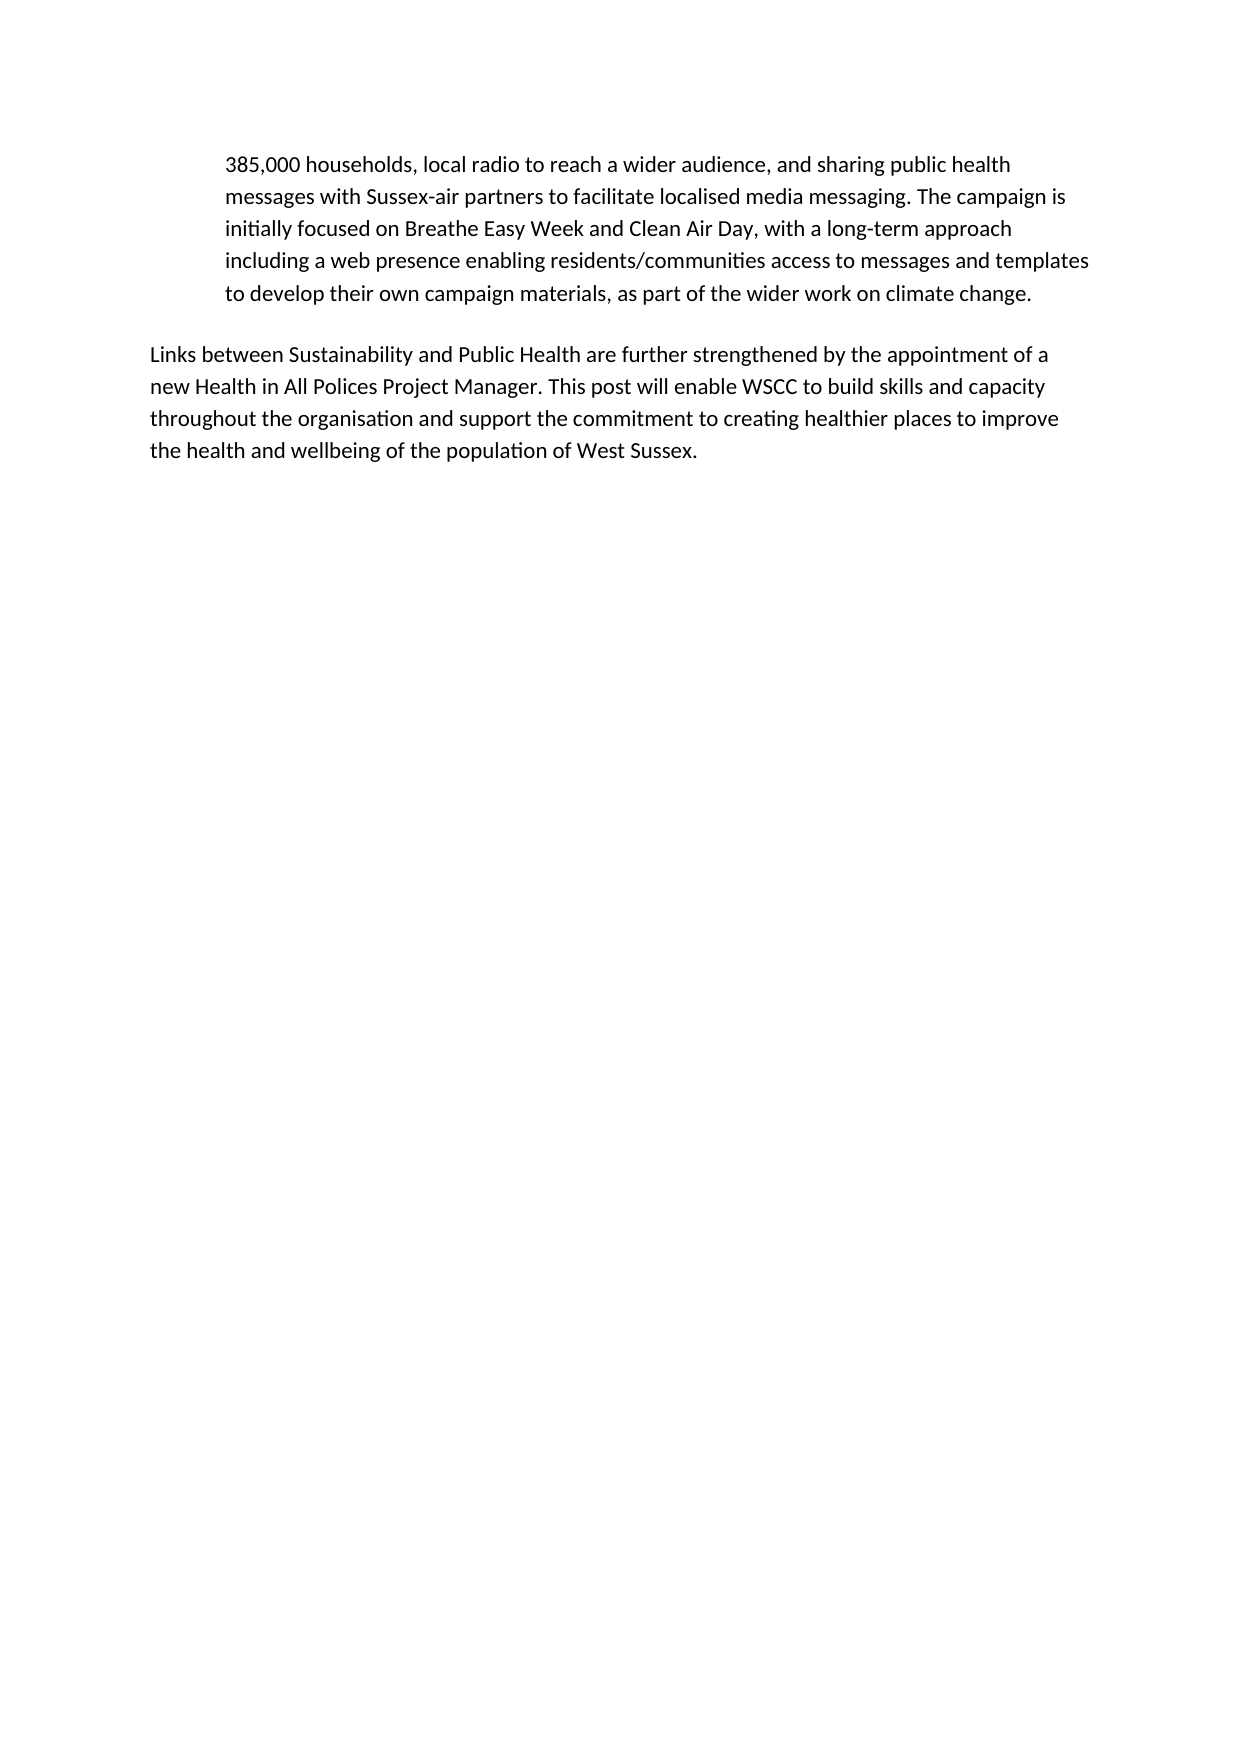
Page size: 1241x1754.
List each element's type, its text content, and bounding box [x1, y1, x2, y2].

text Links between Sustainability and Public Health are further strengthened by the appointment of a new Health in All Polices Project Manager. This post will enable WSCC to build skills and capacity throughout the organisation and support the commitment to creating healthier places to improve the health and wellbeing of the population of West Sussex. [150, 340, 1090, 465]
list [187, 150, 1090, 307]
